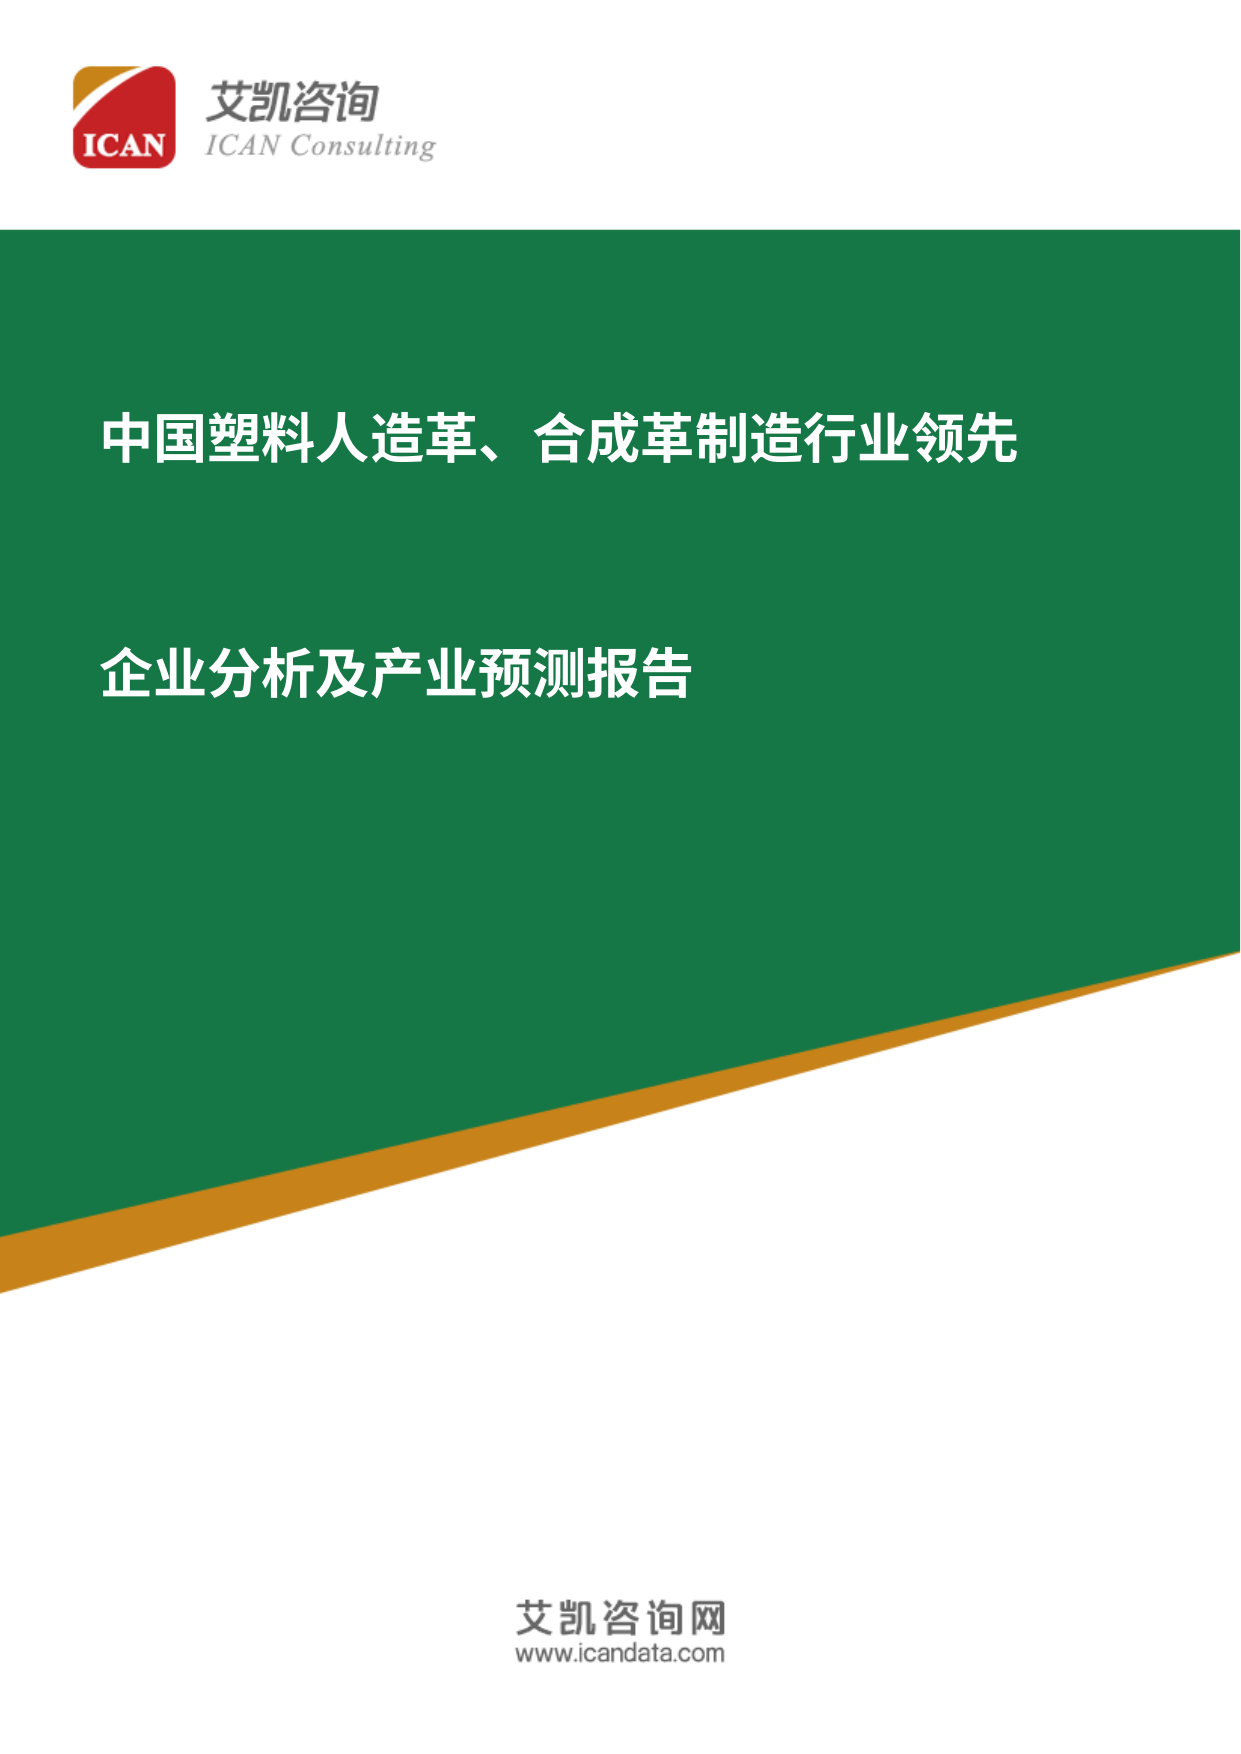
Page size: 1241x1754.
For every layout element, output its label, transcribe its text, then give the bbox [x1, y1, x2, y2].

subtitle 中国塑料人造革、合成革制造行业领先企业分析及产业预测报告 [99, 386, 1053, 718]
picture [0, 5, 1241, 1754]
